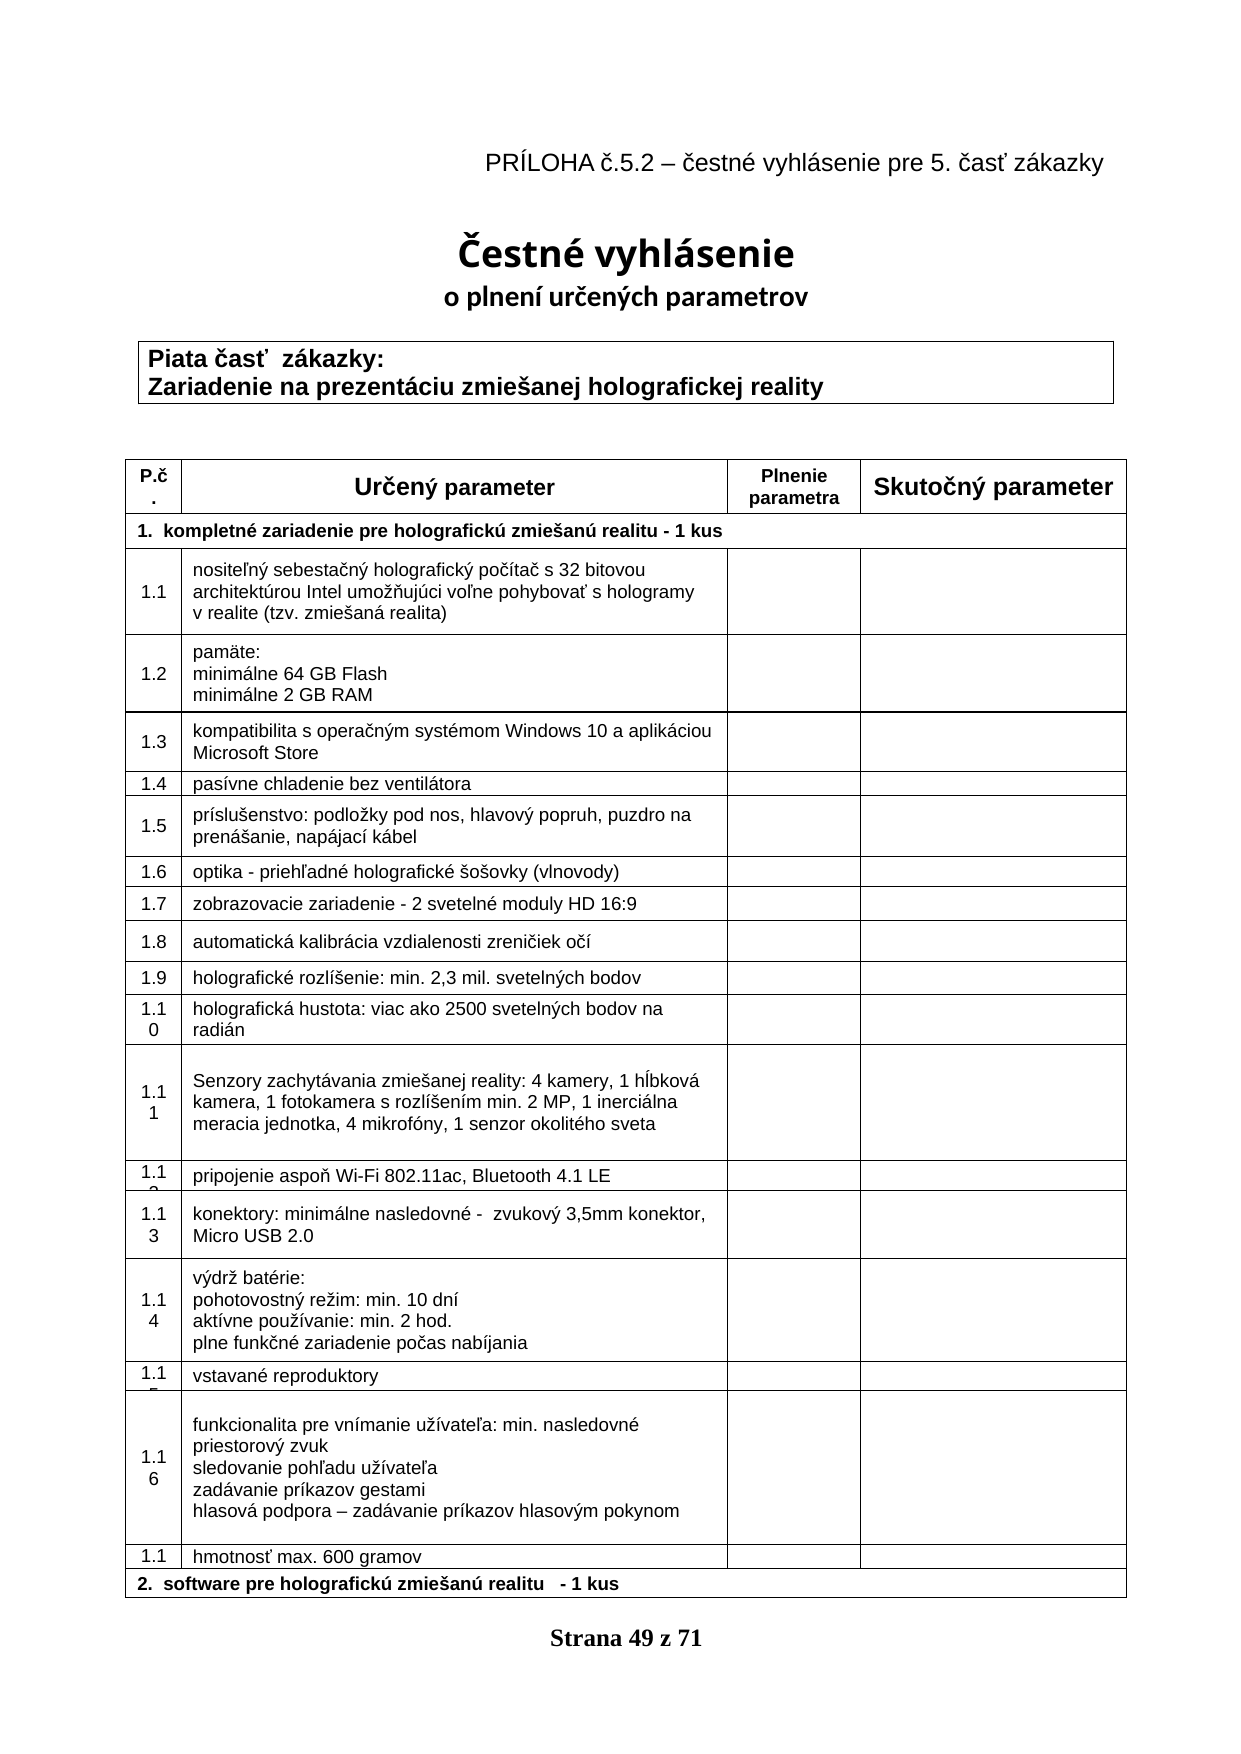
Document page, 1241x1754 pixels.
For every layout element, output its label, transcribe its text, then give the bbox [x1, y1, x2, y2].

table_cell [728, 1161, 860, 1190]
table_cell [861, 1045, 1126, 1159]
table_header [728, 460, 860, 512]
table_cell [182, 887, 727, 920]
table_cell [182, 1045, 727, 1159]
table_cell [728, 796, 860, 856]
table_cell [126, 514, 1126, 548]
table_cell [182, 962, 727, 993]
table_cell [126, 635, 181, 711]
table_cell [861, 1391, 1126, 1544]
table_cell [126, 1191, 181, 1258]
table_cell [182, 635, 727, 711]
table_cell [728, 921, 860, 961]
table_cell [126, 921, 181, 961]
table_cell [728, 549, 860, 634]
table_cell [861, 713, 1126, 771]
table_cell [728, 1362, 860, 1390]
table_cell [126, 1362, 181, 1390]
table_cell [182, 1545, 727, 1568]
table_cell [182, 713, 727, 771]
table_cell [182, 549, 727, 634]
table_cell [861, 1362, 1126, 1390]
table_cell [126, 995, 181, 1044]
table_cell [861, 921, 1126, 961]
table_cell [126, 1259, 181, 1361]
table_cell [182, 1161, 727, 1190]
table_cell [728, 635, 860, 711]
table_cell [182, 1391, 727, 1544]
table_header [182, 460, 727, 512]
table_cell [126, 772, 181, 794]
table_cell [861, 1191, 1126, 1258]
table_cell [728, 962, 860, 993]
subtitle PRÍLOHA č.5.2 – čestné vyhlásenie pre 5. časť zákazky [148, 148, 1104, 176]
text Piata časť zákazky: [139, 342, 1113, 369]
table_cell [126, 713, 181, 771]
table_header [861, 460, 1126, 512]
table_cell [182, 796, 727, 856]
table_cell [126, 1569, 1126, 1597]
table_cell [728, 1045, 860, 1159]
text o plnení určených parametrov [148, 278, 1104, 314]
text Čestné vyhlásenie [148, 227, 1104, 278]
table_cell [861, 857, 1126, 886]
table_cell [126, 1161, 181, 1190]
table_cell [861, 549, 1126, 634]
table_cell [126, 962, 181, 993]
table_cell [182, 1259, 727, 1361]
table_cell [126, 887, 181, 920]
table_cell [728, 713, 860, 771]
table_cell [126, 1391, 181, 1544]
text Zariadenie na prezentáciu zmiešanej holografickej reality [139, 369, 1113, 403]
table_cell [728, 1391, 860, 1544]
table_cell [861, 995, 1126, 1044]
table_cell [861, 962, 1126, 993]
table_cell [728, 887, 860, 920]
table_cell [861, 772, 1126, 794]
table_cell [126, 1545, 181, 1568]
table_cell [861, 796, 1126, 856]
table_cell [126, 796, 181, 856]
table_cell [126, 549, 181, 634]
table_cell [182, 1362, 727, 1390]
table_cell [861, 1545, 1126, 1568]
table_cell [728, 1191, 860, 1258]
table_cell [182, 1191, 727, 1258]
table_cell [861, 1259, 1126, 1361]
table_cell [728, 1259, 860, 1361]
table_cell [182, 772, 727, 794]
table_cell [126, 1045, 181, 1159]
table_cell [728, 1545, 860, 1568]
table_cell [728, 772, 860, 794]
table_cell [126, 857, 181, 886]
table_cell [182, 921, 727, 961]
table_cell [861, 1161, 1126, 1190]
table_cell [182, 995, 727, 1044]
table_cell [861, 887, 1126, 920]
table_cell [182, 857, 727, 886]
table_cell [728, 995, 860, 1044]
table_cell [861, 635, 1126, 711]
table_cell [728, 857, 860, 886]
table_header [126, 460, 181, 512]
